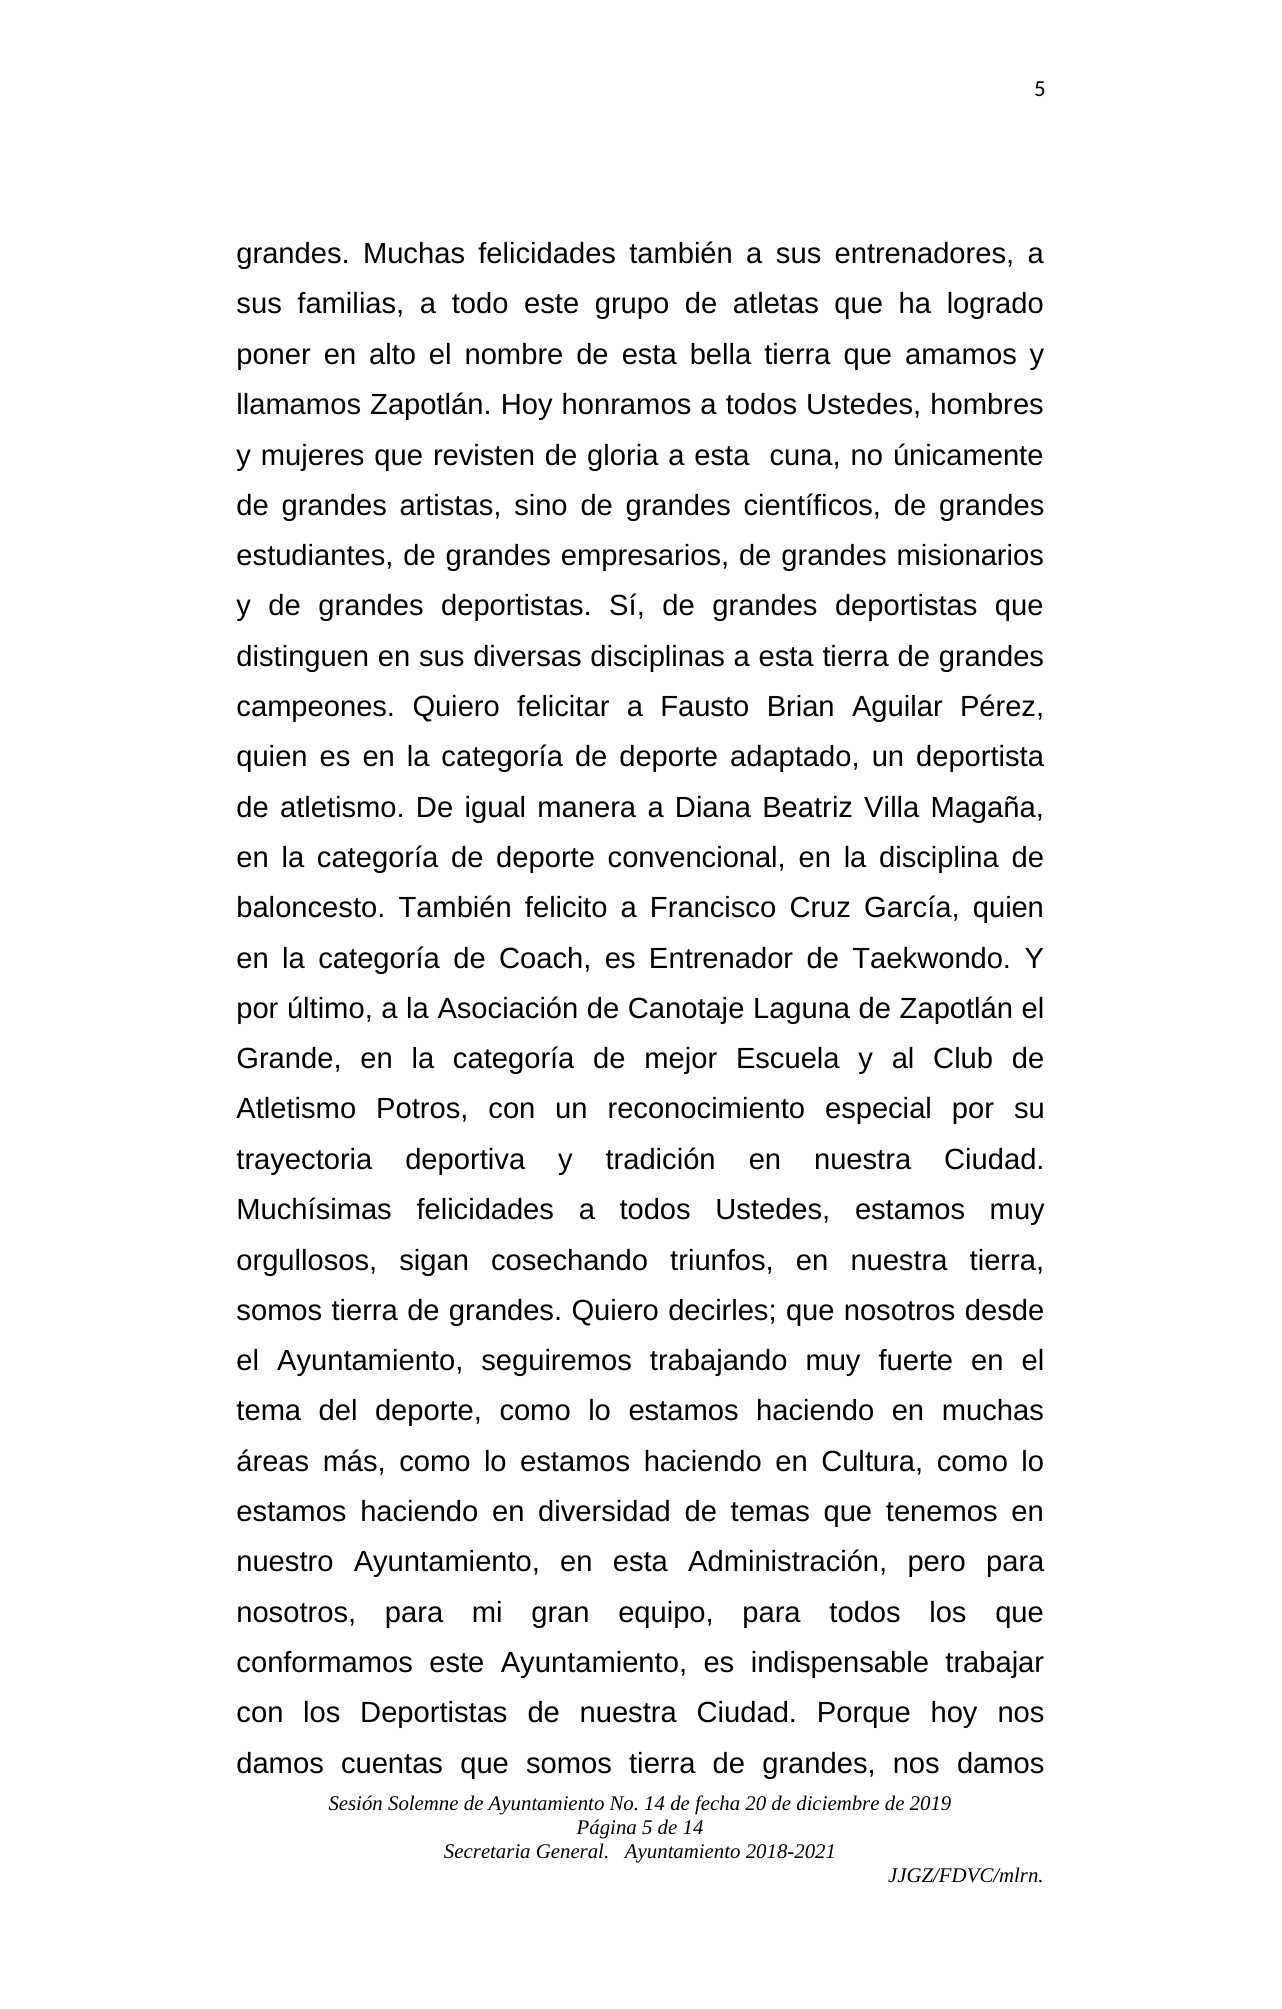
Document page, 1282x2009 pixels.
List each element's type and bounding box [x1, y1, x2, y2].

list [236, 236, 1045, 1779]
